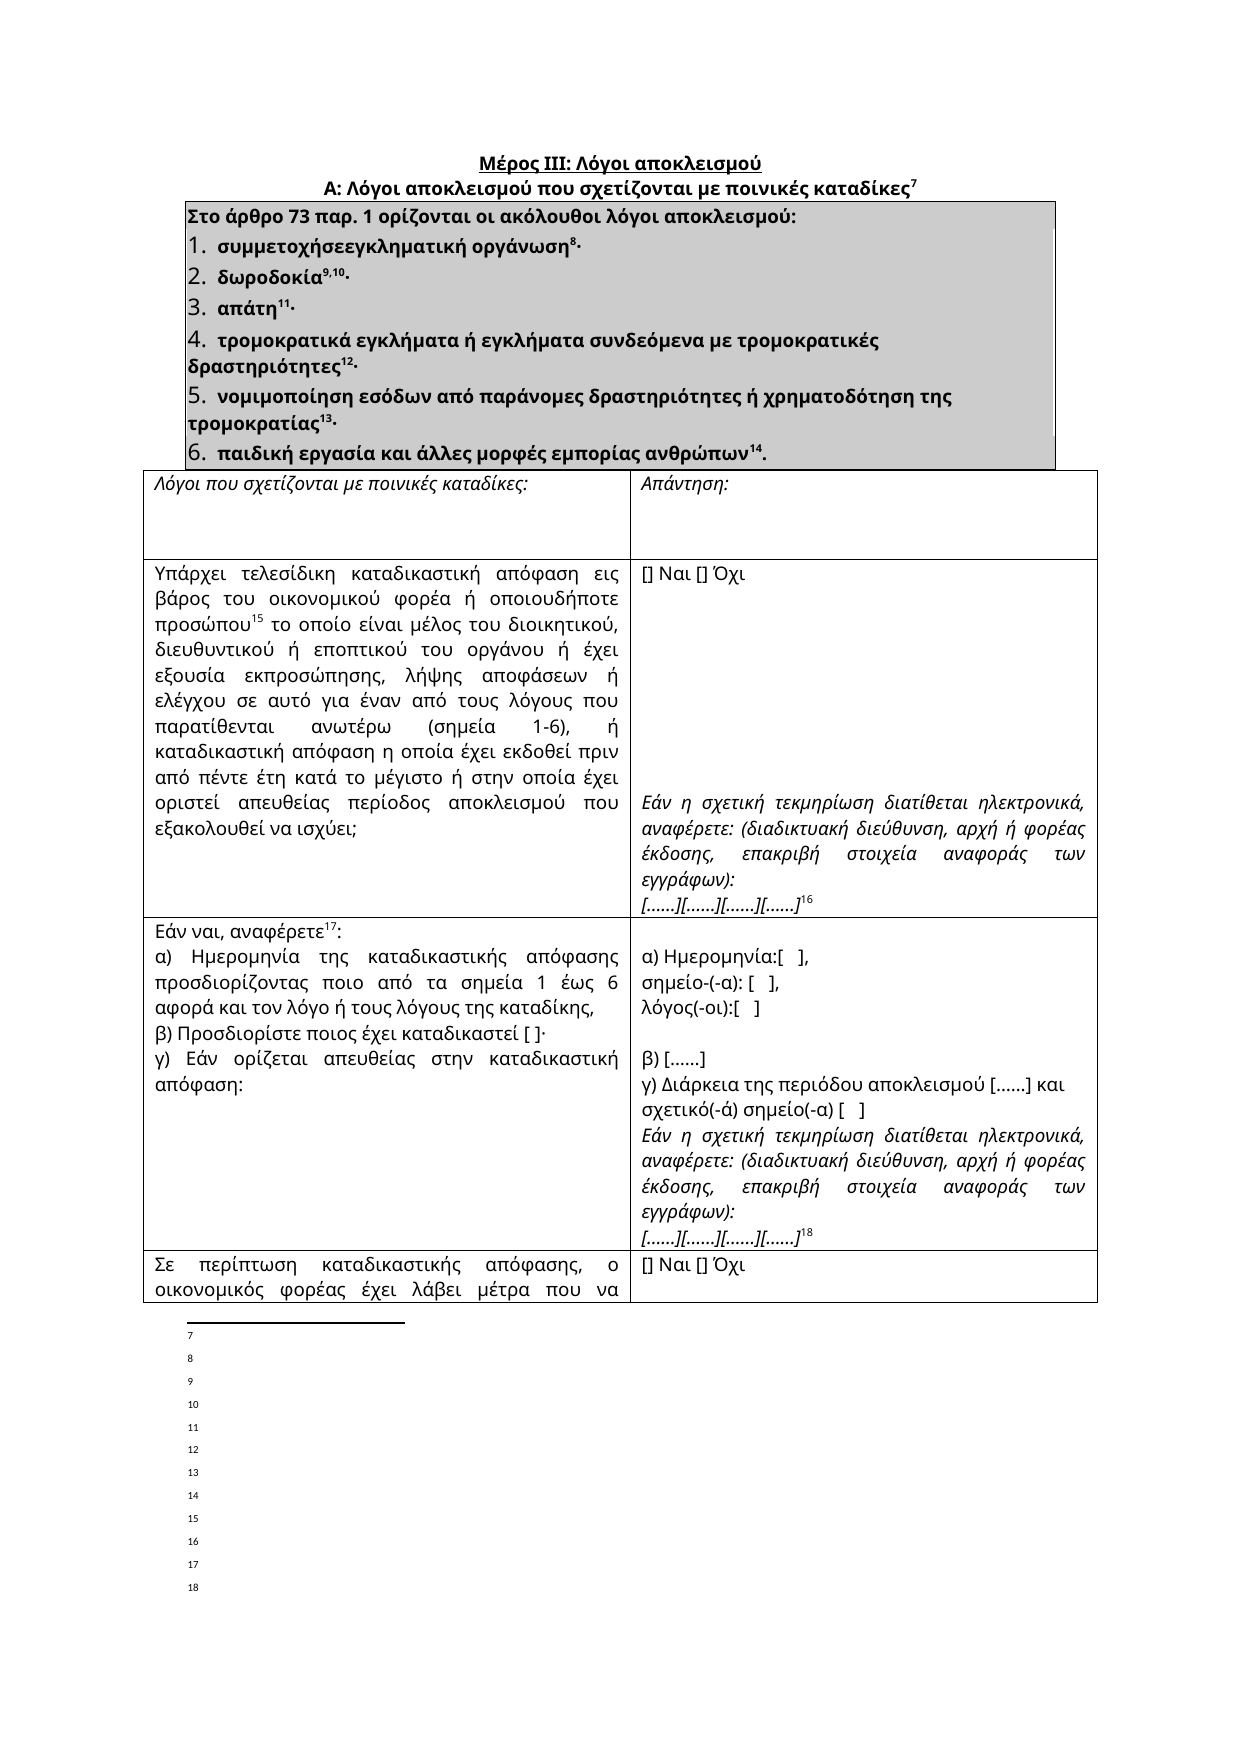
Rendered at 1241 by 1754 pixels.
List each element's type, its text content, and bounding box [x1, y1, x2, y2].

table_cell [144, 1251, 630, 1302]
list παιδική εργασία και άλλες μορφές εμπορίας ανθρώπων. [186, 434, 1055, 469]
table_cell Υπάρχει τελεσίδικη καταδικαστική απόφαση εις βάρος του οικονομικού φορέα ή οποιουδήποτε προσώπου το οποίο είναι μέλος του διοικητικού, διευθυντικού ή εποπτικού του οργάνου ή έχει εξουσία εκπροσώπησης, λήψης αποφάσεων ή ελέγχου σε αυτό για έναν από τους λόγους που παρατίθενται ανωτέρω (σημεία 1-6), ή καταδικαστική απόφαση η οποία έχει εκδοθεί πριν από πέντε έτη κατά το μέγιστο ή στην οποία έχει οριστεί απευθείας περίοδος αποκλεισμού που εξακολουθεί να ισχύει; [144, 560, 630, 917]
table_header Λόγοι που σχετίζονται με ποινικές καταδίκες: [144, 471, 630, 559]
list συμμετοχήσεεγκληματική οργάνωση· [187, 229, 1053, 260]
table_cell Εάν ναι, αναφέρετε: α) Ημερομηνία της καταδικαστικής απόφασης προσδιορίζοντας ποιο από τα σημεία 1 έως 6 αφορά και τον λόγο ή τους λόγους της καταδίκης, β) Προσδιορίστε ποιος έχει καταδικαστεί [ ]· γ) Εάν ορίζεται απευθείας στην καταδικαστική απόφαση: [144, 918, 630, 1250]
table_cell [] Ναι [] Όχι Εάν η σχετική τεκμηρίωση διατίθεται ηλεκτρονικά, αναφέρετε: (διαδικτυακή διεύθυνση, αρχή ή φορέας έκδοσης, επακριβή στοιχεία αναφοράς των εγγράφων): [……][……][……][……] [631, 560, 1097, 917]
list δωροδοκία,· [187, 260, 1053, 291]
list νομιμοποίηση εσόδων από παράνομες δραστηριότητες ή χρηματοδότηση της τρομοκρατίας· [187, 379, 1053, 434]
table_header Απάντηση: [631, 471, 1097, 559]
list απάτη· [187, 291, 1053, 323]
text Μέρος III: Λόγοι αποκλεισμού [187, 150, 1053, 176]
table_cell [] Ναι [] Όχι [631, 1251, 1097, 1302]
table_cell α) Ημερομηνία:[ ], σημείο-(-α): [ ], λόγος(-οι):[ ] β) [……] γ) Διάρκεια της περιόδου αποκλεισμού [……] και σχετικό(-ά) σημείο(-α) [ ] Εάν η σχετική τεκμηρίωση διατίθεται ηλεκτρονικά, αναφέρετε: (διαδικτυακή διεύθυνση, αρχή ή φορέας έκδοσης, επακριβή στοιχεία αναφοράς των εγγράφων): [……][……][……][……] [631, 918, 1097, 1250]
list τρομοκρατικά εγκλήματα ή εγκλήματα συνδεόμενα με τρομοκρατικές δραστηριότητες· [187, 323, 1053, 379]
text Στο άρθρο 73 παρ. 1 ορίζονται οι ακόλουθοι λόγοι αποκλεισμού: [186, 202, 1055, 229]
text Α: Λόγοι αποκλεισμού που σχετίζονται με ποινικές καταδίκες [187, 176, 1053, 201]
